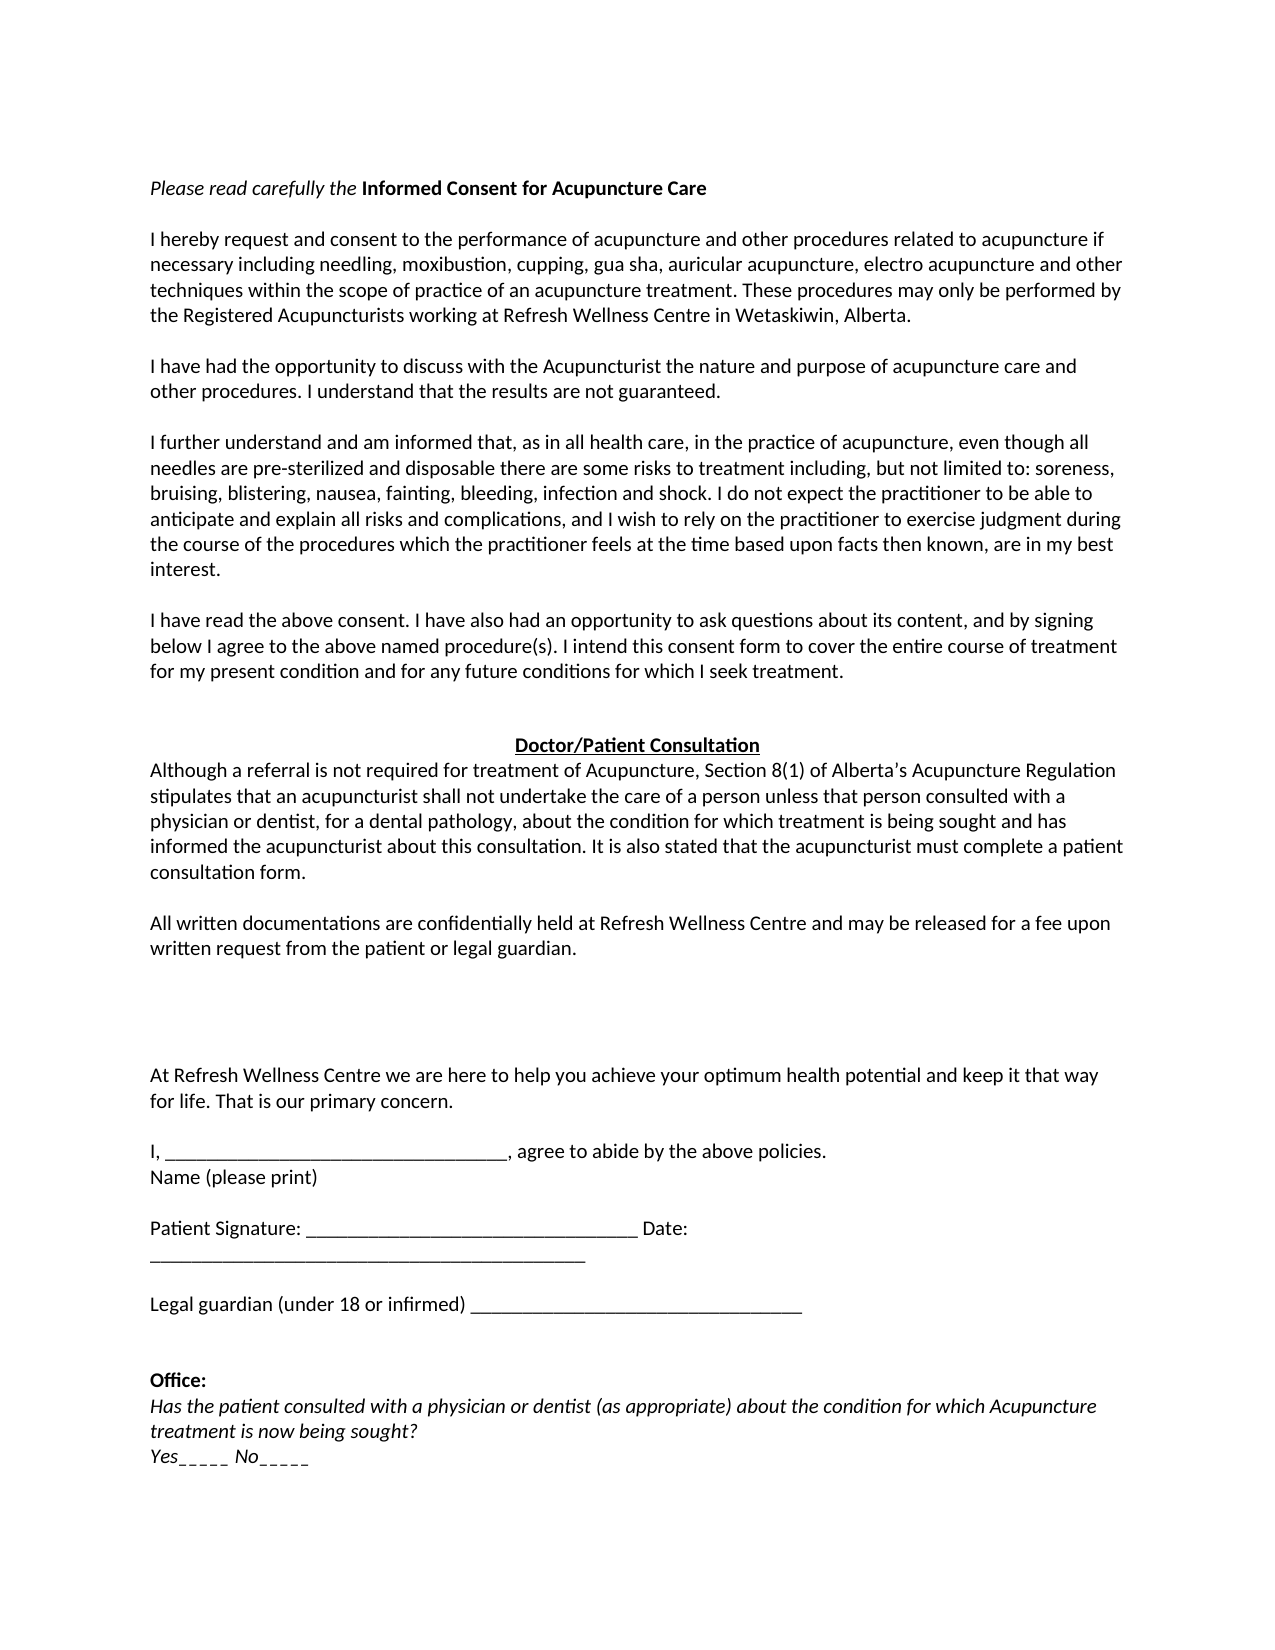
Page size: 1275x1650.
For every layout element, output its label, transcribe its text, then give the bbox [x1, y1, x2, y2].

text Please read carefully the Informed Consent for Acupuncture Care [150, 175, 1125, 201]
text Patient Signature: ________________________________ Date: __________________________________________ [150, 1215, 1125, 1266]
text All written documentations are confidentially held at Refresh Wellness Centre and may be released for a fee upon written request from the patient or legal guardian. [150, 910, 1125, 961]
text Legal guardian (under 18 or infirmed) ________________________________ [150, 1291, 1125, 1317]
text Office: [150, 1367, 1125, 1393]
text Yes_____ No_____ [150, 1444, 1125, 1469]
text I have had the opportunity to discuss with the Acupuncturist the nature and purpose of acupuncture care and other procedures. I understand that the results are not guaranteed. [150, 353, 1125, 404]
text Has the patient consulted with a physician or dentist (as appropriate) about the condition for which Acupuncture treatment is now being sought? [150, 1393, 1125, 1444]
text I hereby request and consent to the performance of acupuncture and other procedures related to acupuncture if necessary including needling, moxibustion, cupping, gua sha, auricular acupuncture, electro acupuncture and other techniques within the scope of practice of an acupuncture treatment. These procedures may only be performed by the Registered Acupuncturists working at Refresh Wellness Centre in Wetaskiwin, Alberta. [150, 226, 1125, 328]
text Name (please print) [150, 1164, 1125, 1189]
text Doctor/Patient Consultation [150, 732, 1125, 757]
text At Refresh Wellness Centre we are here to help you achieve your optimum health potential and keep it that way for life. That is our primary concern. [150, 1062, 1125, 1113]
text I, _________________________________, agree to abide by the above policies. [150, 1139, 1125, 1164]
text Although a referral is not required for treatment of Acupuncture, Section 8(1) of Alberta’s Acupuncture Regulation stipulates that an acupuncturist shall not undertake the care of a person unless that person consulted with a physician or dentist, for a dental pathology, about the condition for which treatment is being sought and has informed the acupuncturist about this consultation. It is also stated that the acupuncturist must complete a patient consultation form. [150, 757, 1125, 884]
text I further understand and am informed that, as in all health care, in the practice of acupuncture, even though all needles are pre-sterilized and disposable there are some risks to treatment including, but not limited to: soreness, bruising, blistering, nausea, fainting, bleeding, infection and shock. I do not expect the practitioner to be able to anticipate and explain all risks and complications, and I wish to rely on the practitioner to exercise judgment during the course of the procedures which the practitioner feels at the time based upon facts then known, are in my best interest. [150, 429, 1125, 582]
text I have read the above consent. I have also had an opportunity to ask questions about its content, and by signing below I agree to the above named procedure(s). I intend this consent form to cover the entire course of treatment for my present condition and for any future conditions for which I seek treatment. [150, 607, 1125, 684]
